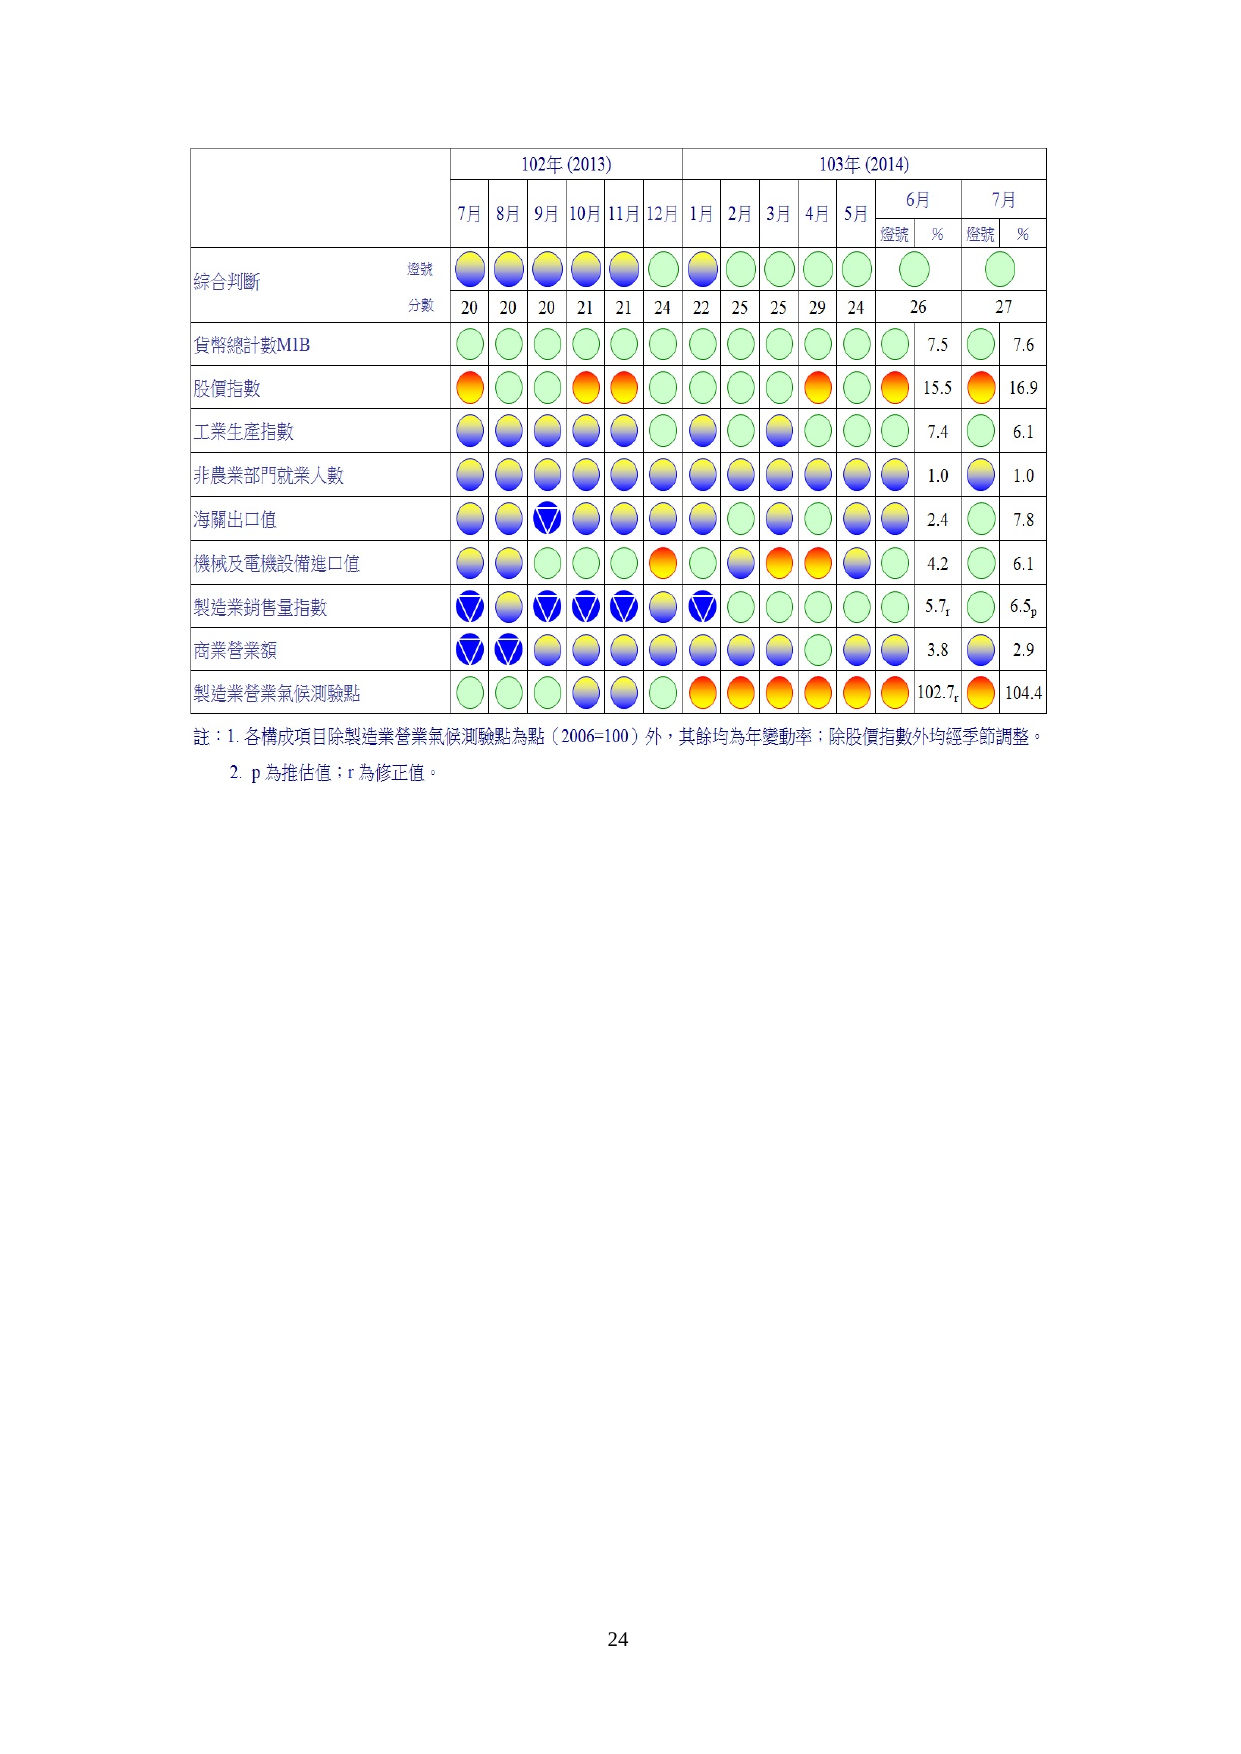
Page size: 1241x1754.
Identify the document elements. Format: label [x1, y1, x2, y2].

picture [187, 141, 1049, 785]
